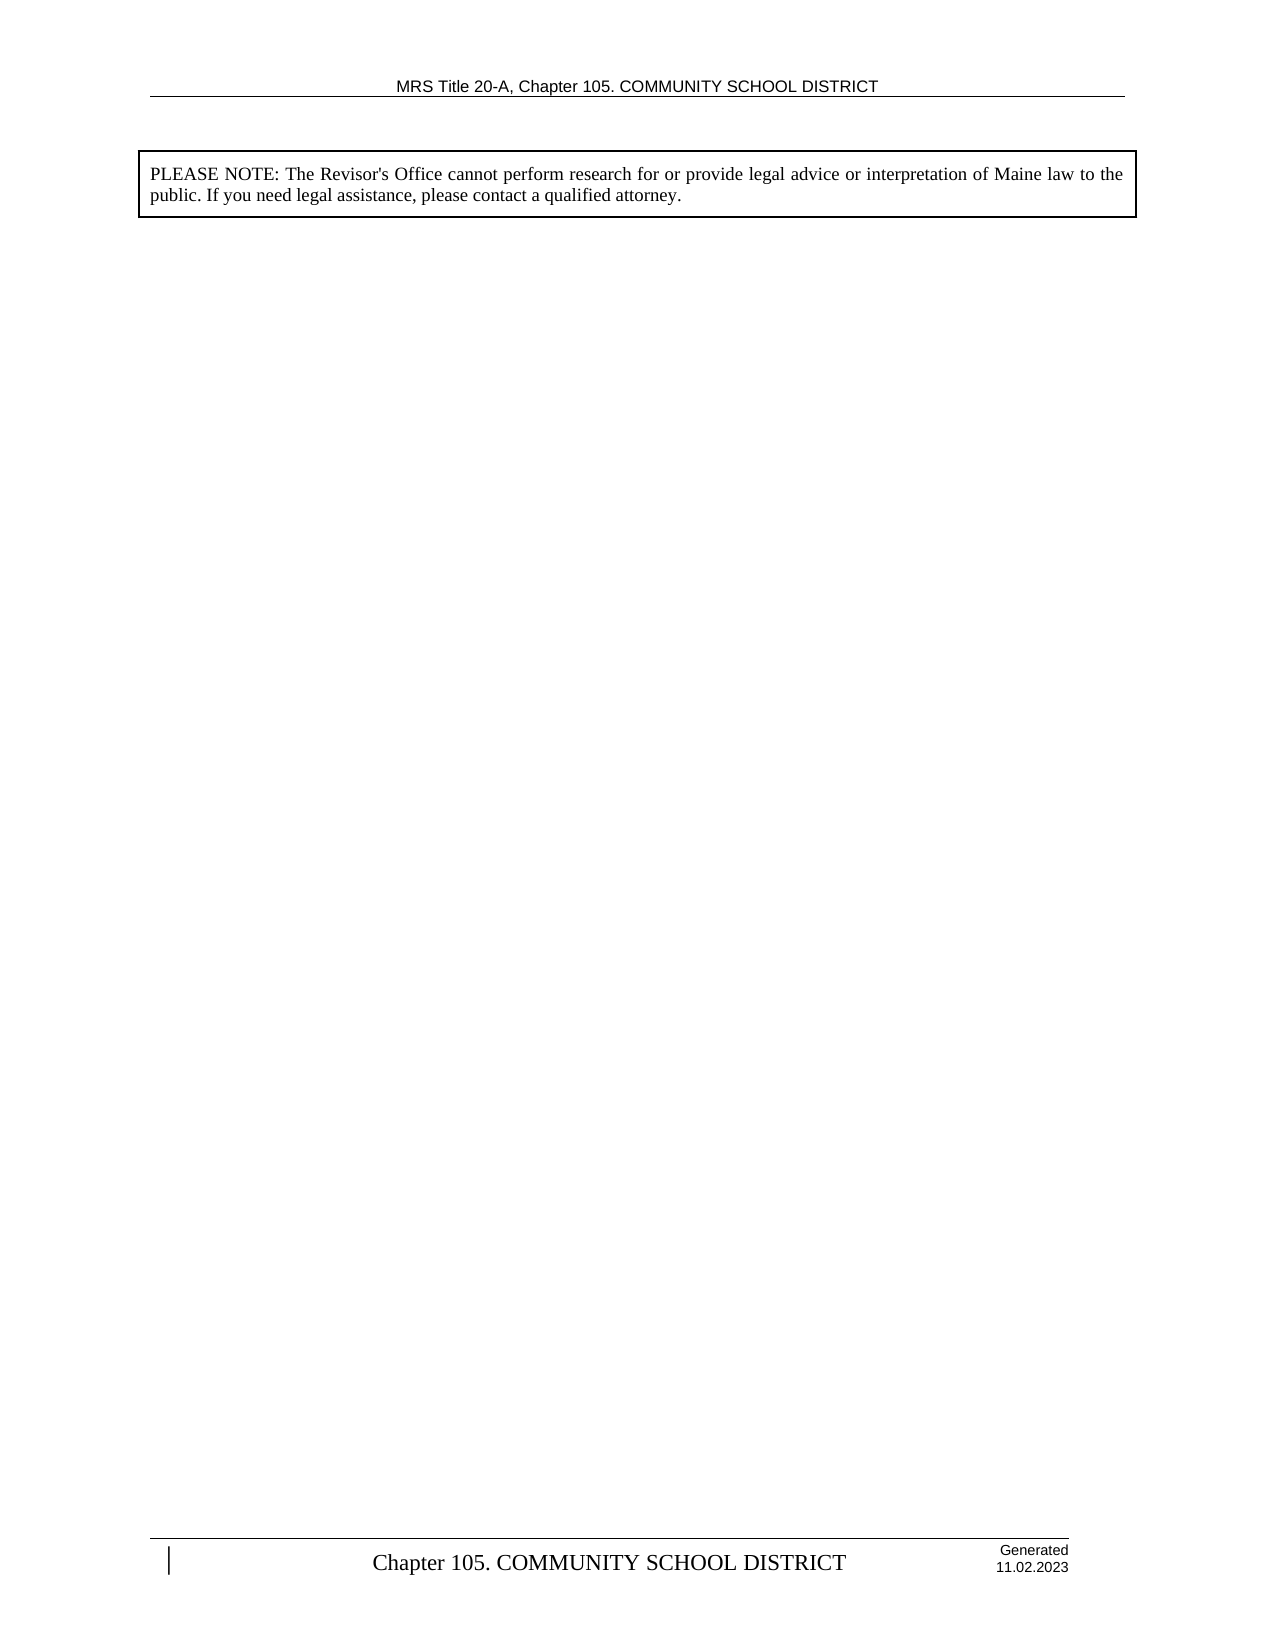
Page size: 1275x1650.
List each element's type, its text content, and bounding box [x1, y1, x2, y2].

text PLEASE NOTE: The Revisor's Office cannot perform research for or provide legal advice or interpretation of Maine law to the public. If you need legal assistance, please contact a qualified attorney. [140, 152, 1135, 216]
